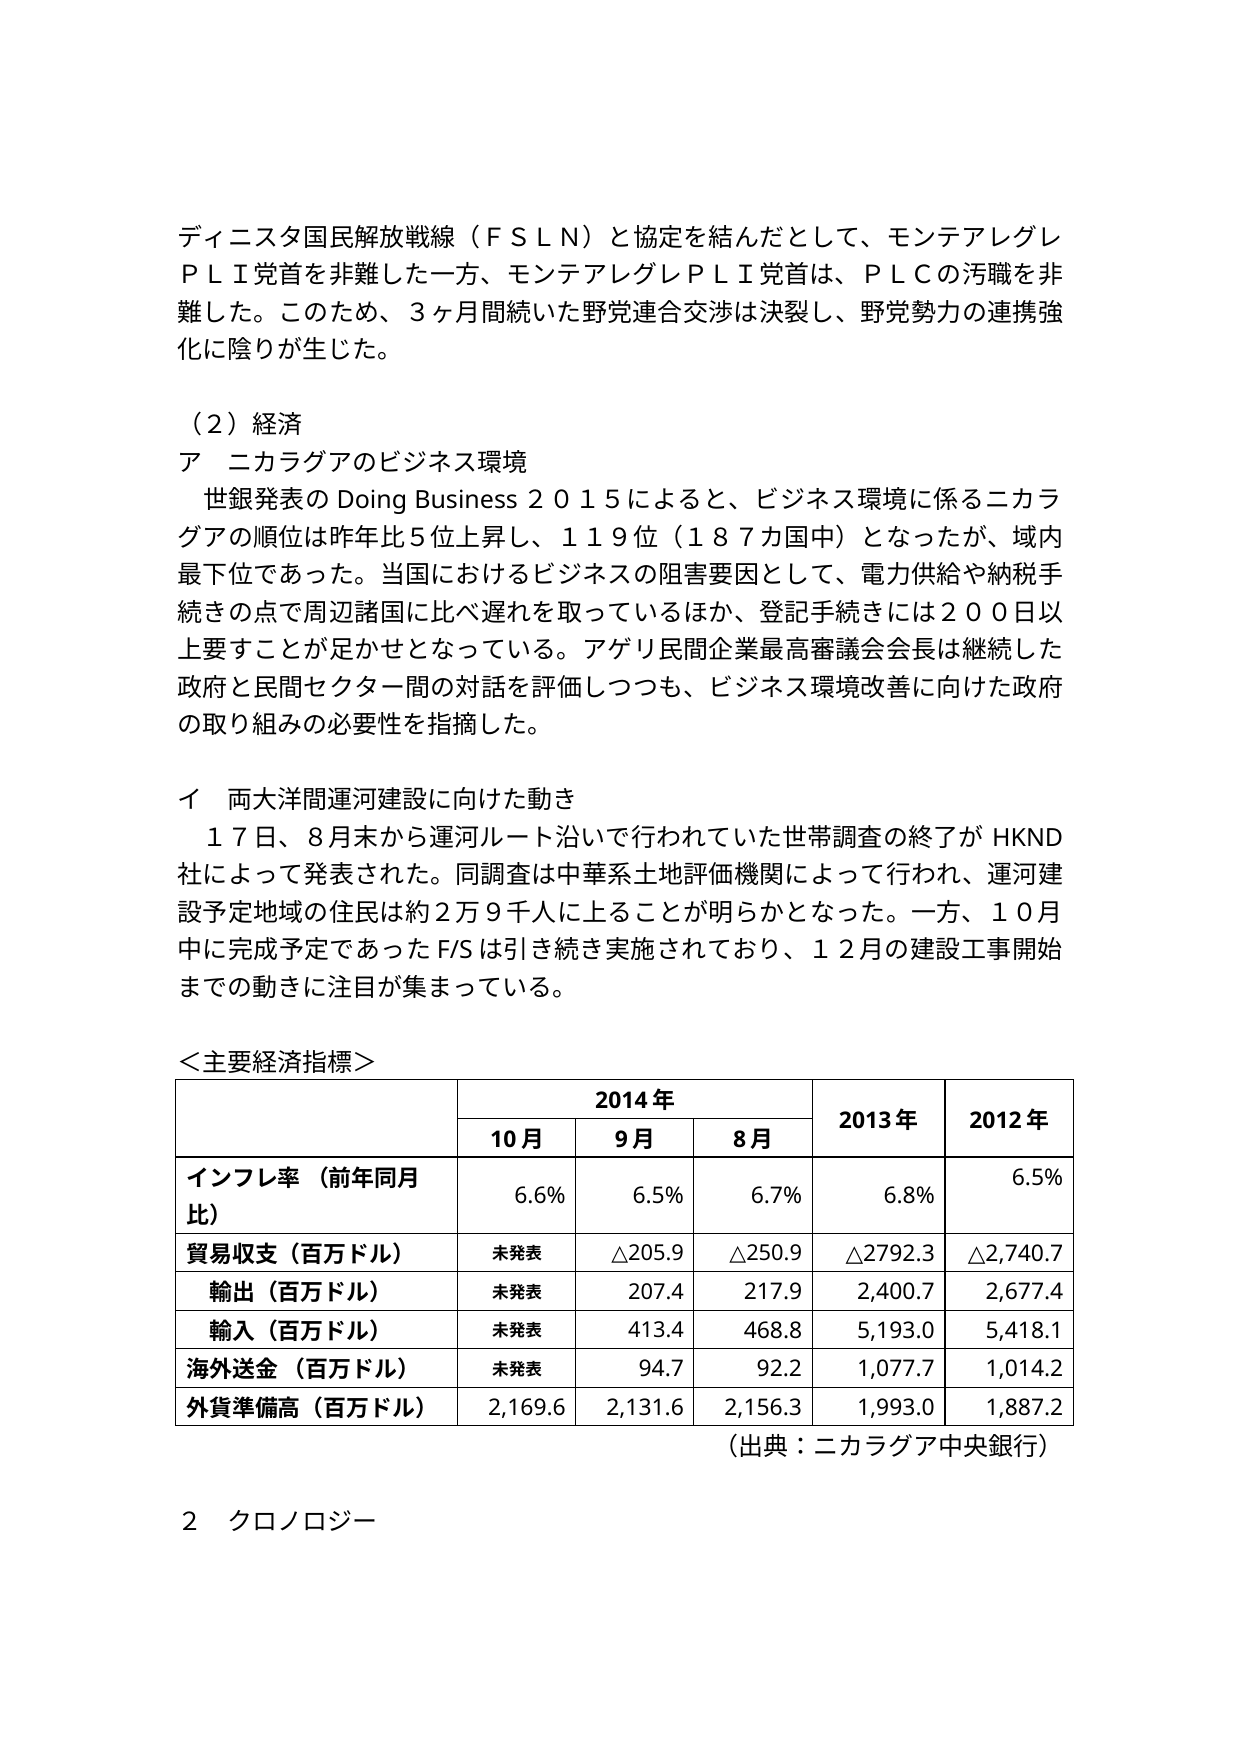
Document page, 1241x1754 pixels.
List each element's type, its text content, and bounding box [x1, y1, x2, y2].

table_cell 8月 [694, 1119, 812, 1156]
table_cell 1,993.0 [813, 1388, 944, 1425]
table_cell 1,014.2 [946, 1349, 1073, 1387]
table_cell 1,077.7 [813, 1349, 944, 1387]
table_cell 未発表 [458, 1349, 575, 1387]
table_cell 9月 [576, 1119, 693, 1156]
table_cell △250.9 [694, 1234, 812, 1271]
table_cell 2,677.4 [946, 1272, 1073, 1309]
table_cell △205.9 [576, 1234, 693, 1271]
table_cell 輸出（百万ドル） [176, 1272, 457, 1309]
table_cell 468.8 [694, 1311, 812, 1348]
table_cell 2,400.7 [813, 1272, 944, 1309]
table_cell 5,418.1 [946, 1311, 1073, 1348]
table_cell 2,169.6 [458, 1388, 575, 1425]
table_cell 輸入（百万ドル） [176, 1311, 457, 1348]
text ア ニカラグアのビジネス環境 [177, 442, 1063, 479]
text イ 両大洋間運河建設に向けた動き [177, 779, 1063, 817]
text （出典：ニカラグア中央銀行） [177, 1426, 1063, 1464]
table_cell 92.2 [694, 1349, 812, 1387]
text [177, 217, 1063, 367]
table_header 2013年 [813, 1080, 944, 1156]
table_cell 2,156.3 [694, 1388, 812, 1425]
table_cell 6.8% [813, 1158, 944, 1232]
table_cell 5,193.0 [813, 1311, 944, 1348]
table_cell 413.4 [576, 1311, 693, 1348]
text ２ クロノロジー [177, 1501, 1063, 1539]
table_cell 10月 [458, 1119, 575, 1156]
table_cell 207.4 [576, 1272, 693, 1309]
table_cell 217.9 [694, 1272, 812, 1309]
table_cell 6.6% [458, 1158, 575, 1232]
table_cell 94.7 [576, 1349, 693, 1387]
table_cell △2792.3 [813, 1234, 944, 1271]
table_cell 未発表 [458, 1272, 575, 1309]
text 世銀発表のDoing Business２０１５によると、ビジネス環境に係るニカラグアの順位は昨年比５位上昇し、１１９位（１８７カ国中）となったが、域内最下位であった。当国におけるビジネスの阻害要因として、電力供給や納税手続きの点で周辺諸国に比べ遅れを取っているほか、登記手続きには２００日以上要すことが足かせとなっている。アゲリ民間企業最高審議会会長は継続した政府と民間セクター間の対話を評価しつつも、ビジネス環境改善に向けた政府の取り組みの必要性を指摘した。 [177, 479, 1063, 742]
table_header 2014年 [458, 1080, 812, 1118]
table_cell 貿易収支（百万ドル） [176, 1234, 457, 1271]
table_cell △2,740.7 [946, 1234, 1073, 1271]
table_cell 未発表 [458, 1311, 575, 1348]
table_cell 2,131.6 [576, 1388, 693, 1425]
text １７日、８月末から運河ルート沿いで行われていた世帯調査の終了がHKND社によって発表された。同調査は中華系土地評価機関によって行われ、運河建設予定地域の住民は約２万９千人に上ることが明らかとなった。一方、１０月中に完成予定であったF/Sは引き続き実施されており、１２月の建設工事開始までの動きに注目が集まっている。 [177, 817, 1063, 1004]
table_cell 1,887.2 [946, 1388, 1073, 1425]
table_cell 6.5% [576, 1158, 693, 1232]
table_cell インフレ率 （前年同月比） [176, 1158, 457, 1232]
text ＜主要経済指標＞ [177, 1042, 1063, 1079]
table_cell 6.7% [694, 1158, 812, 1232]
table_header [176, 1080, 457, 1156]
table_header 2012年 [946, 1080, 1073, 1156]
table_cell 外貨準備高（百万ドル） [176, 1388, 457, 1425]
table_cell 海外送金 （百万ドル） [176, 1349, 457, 1387]
table_cell 未発表 [458, 1234, 575, 1271]
text （２）経済 [177, 404, 1063, 442]
table_cell 6.5% [946, 1158, 1073, 1232]
